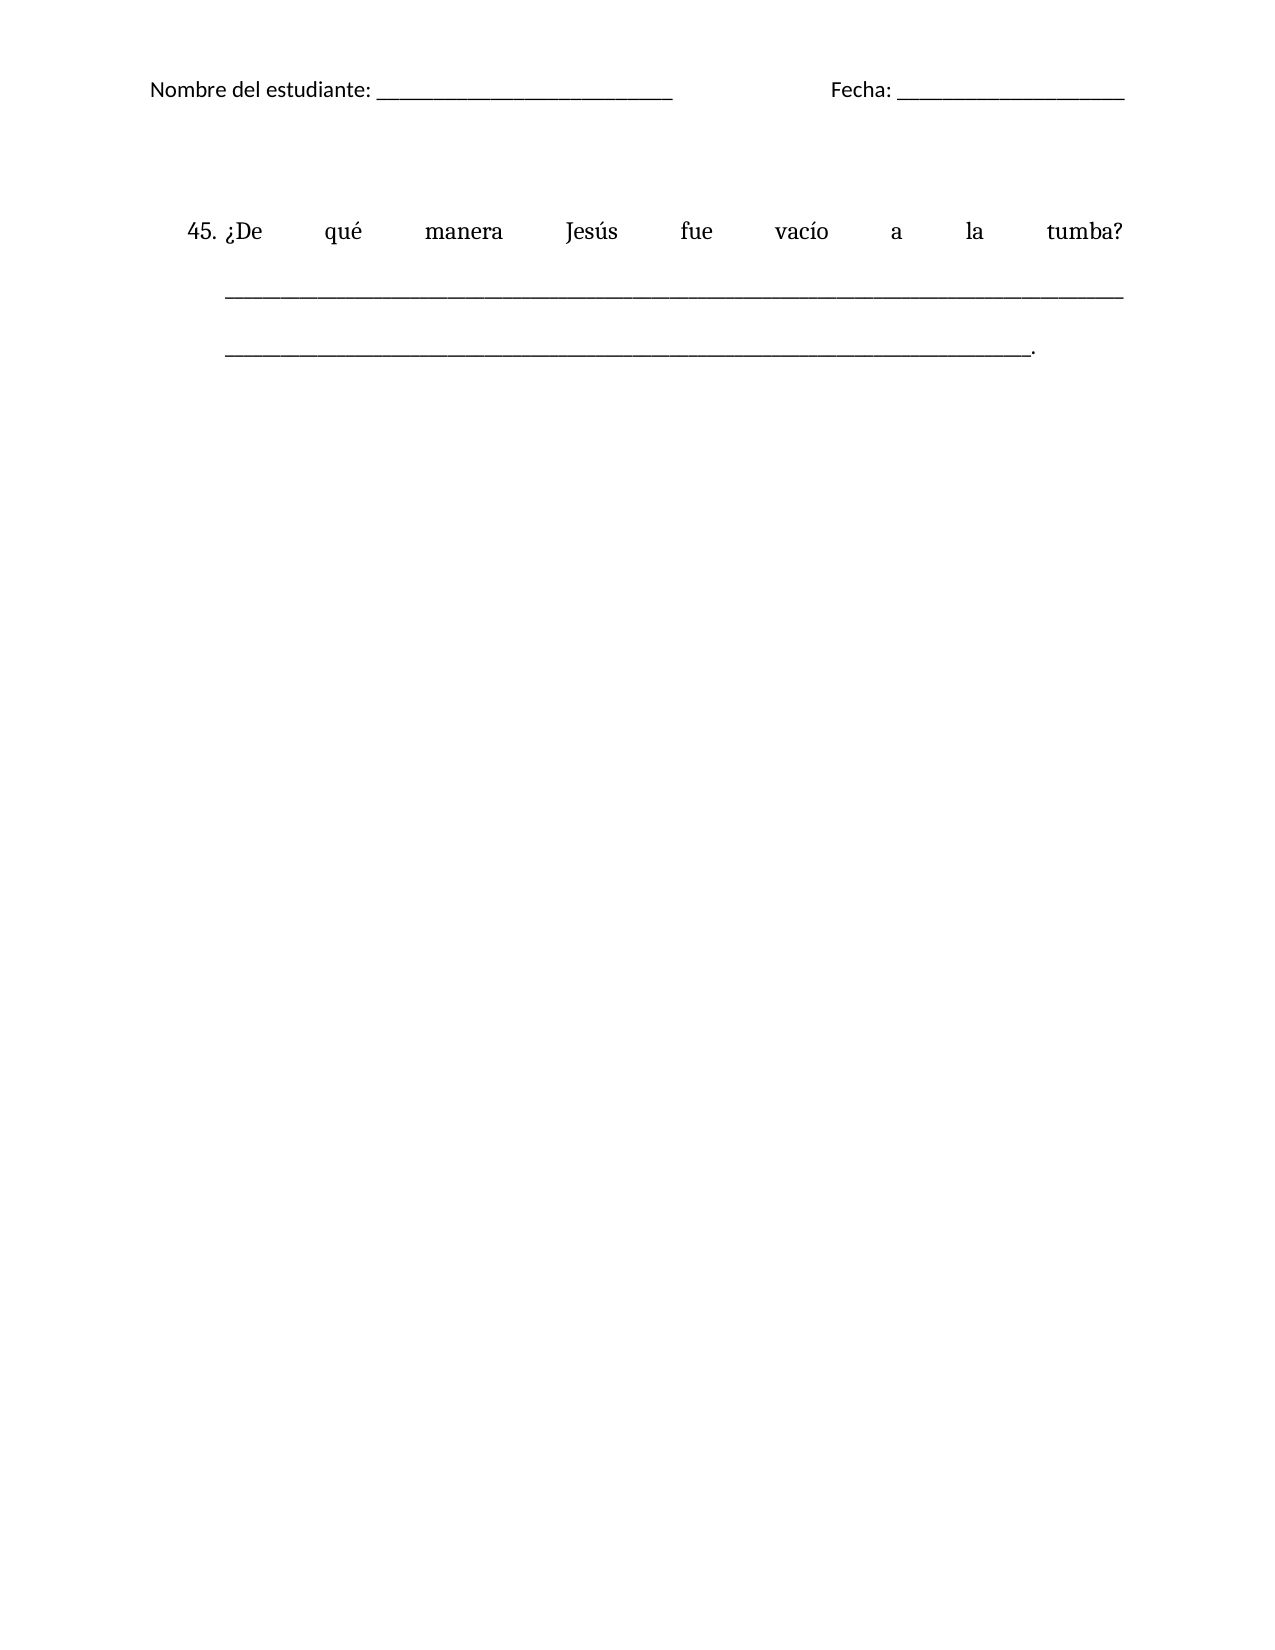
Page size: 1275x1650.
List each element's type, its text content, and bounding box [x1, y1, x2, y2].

list ¿De qué manera Jesús fue vacío a la tumba?________________________________________________________________________________________________________________________________________________________________________________________. [187, 217, 1125, 360]
